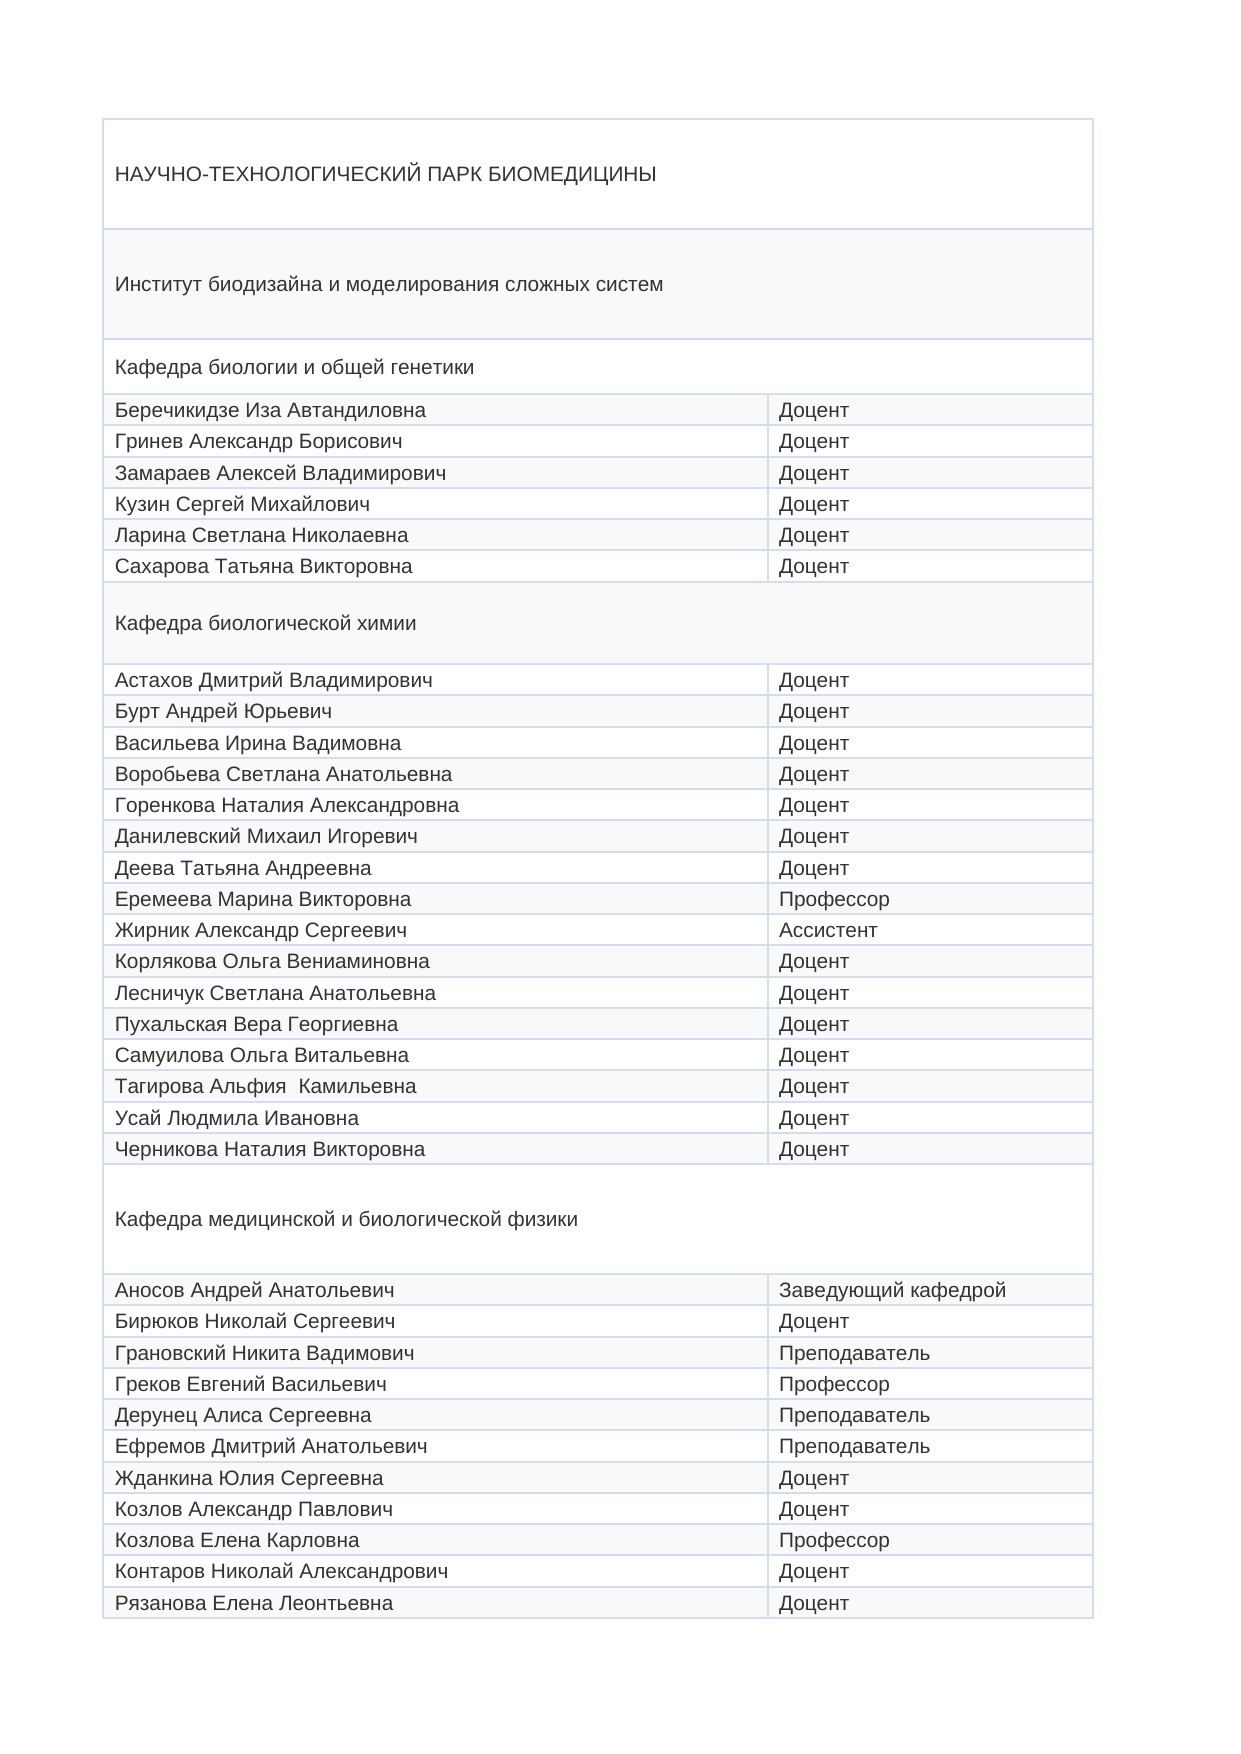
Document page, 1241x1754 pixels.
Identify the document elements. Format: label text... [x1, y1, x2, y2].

table_cell Козлов Александр Павлович [104, 1494, 767, 1523]
table_cell Профессор [769, 1369, 1092, 1398]
table_cell Преподаватель [769, 1338, 1092, 1367]
table_cell Кафедра медицинской и биологической физики [104, 1165, 1092, 1273]
table_cell Профессор [769, 1525, 1092, 1554]
table_cell Грановский Никита Вадимович [104, 1338, 767, 1367]
table_cell Ларина Светлана Николаевна [104, 520, 767, 549]
table_cell Доцент [769, 853, 1092, 882]
table_cell Доцент [769, 978, 1092, 1007]
table_cell Рязанова Елена Леонтьевна [104, 1588, 767, 1617]
table_cell Сахарова Татьяна Викторовна [104, 551, 767, 581]
table_cell Кафедра биологии и общей генетики [104, 340, 1092, 393]
table_cell Преподаватель [769, 1431, 1092, 1461]
table_cell Ефремов Дмитрий Анатольевич [104, 1431, 767, 1461]
table_cell Доцент [769, 1071, 1092, 1101]
table_cell Корлякова Ольга Вениаминовна [104, 946, 767, 976]
table_cell Доцент [769, 759, 1092, 788]
table_cell Лесничук Светлана Анатольевна [104, 978, 767, 1007]
table_cell Доцент [769, 489, 1092, 518]
table_cell Тагирова Альфия Камильевна [104, 1071, 767, 1101]
table_cell Доцент [769, 790, 1092, 819]
table_cell Доцент [769, 1463, 1092, 1492]
table_cell Доцент [769, 821, 1092, 851]
table_cell Козлова Елена Карловна [104, 1525, 767, 1554]
table_cell Профессор [769, 884, 1092, 913]
table_cell Васильева Ирина Вадимовна [104, 728, 767, 757]
table_cell Доцент [769, 520, 1092, 549]
table_cell Доцент [769, 946, 1092, 976]
table_cell Бурт Андрей Юрьевич [104, 696, 767, 726]
table_cell Жирник Александр Сергеевич [104, 915, 767, 944]
table_cell Преподаватель [769, 1400, 1092, 1429]
table_cell Контаров Николай Александрович [104, 1556, 767, 1586]
table_cell Жданкина Юлия Сергеевна [104, 1463, 767, 1492]
table_cell НАУЧНО-ТЕХНОЛОГИЧЕСКИЙ ПАРК БИОМЕДИЦИНЫ [104, 120, 1092, 228]
table_cell Доцент [769, 1103, 1092, 1132]
table_cell Доцент [769, 1134, 1092, 1163]
table_cell Гринев Александр Борисович [104, 426, 767, 456]
table_cell Доцент [769, 696, 1092, 726]
table_cell Доцент [769, 665, 1092, 694]
table_cell Черникова Наталия Викторовна [104, 1134, 767, 1163]
table_cell Доцент [769, 426, 1092, 456]
table_cell Доцент [769, 1556, 1092, 1586]
table_cell Усай Людмила Ивановна [104, 1103, 767, 1132]
table_cell Доцент [769, 458, 1092, 487]
table_cell Самуилова Ольга Витальевна [104, 1040, 767, 1069]
table_cell Доцент [769, 1306, 1092, 1336]
table_cell Пухальская Вера Георгиевна [104, 1009, 767, 1038]
table_cell Греков Евгений Васильевич [104, 1369, 767, 1398]
table_cell Доцент [769, 1494, 1092, 1523]
table_cell Бирюков Николай Сергеевич [104, 1306, 767, 1336]
table_cell Доцент [769, 1040, 1092, 1069]
table_cell Горенкова Наталия Александровна [104, 790, 767, 819]
table_cell Доцент [769, 1588, 1092, 1617]
table_cell Заведующий кафедрой [769, 1275, 1092, 1304]
table_cell Деева Татьяна Андреевна [104, 853, 767, 882]
table_cell Доцент [769, 1009, 1092, 1038]
table_cell Данилевский Михаил Игоревич [104, 821, 767, 851]
table_cell Доцент [769, 728, 1092, 757]
table_cell Аносов Андрей Анатольевич [104, 1275, 767, 1304]
table_cell Еремеева Марина Викторовна [104, 884, 767, 913]
table_cell Дерунец Алиса Сергеевна [104, 1400, 767, 1429]
table_cell Доцент [769, 395, 1092, 424]
table_cell Замараев Алексей Владимирович [104, 458, 767, 487]
table_cell Доцент [769, 551, 1092, 581]
table_cell Институт биодизайна и моделирования сложных систем [104, 230, 1092, 338]
table_cell Воробьева Светлана Анатольевна [104, 759, 767, 788]
table_cell Астахов Дмитрий Владимирович [104, 665, 767, 694]
table_cell Беречикидзе Иза Автандиловна [104, 395, 767, 424]
table_cell Ассистент [769, 915, 1092, 944]
table_cell Кафедра биологической химии [104, 583, 1092, 663]
table_cell Кузин Сергей Михайлович [104, 489, 767, 518]
